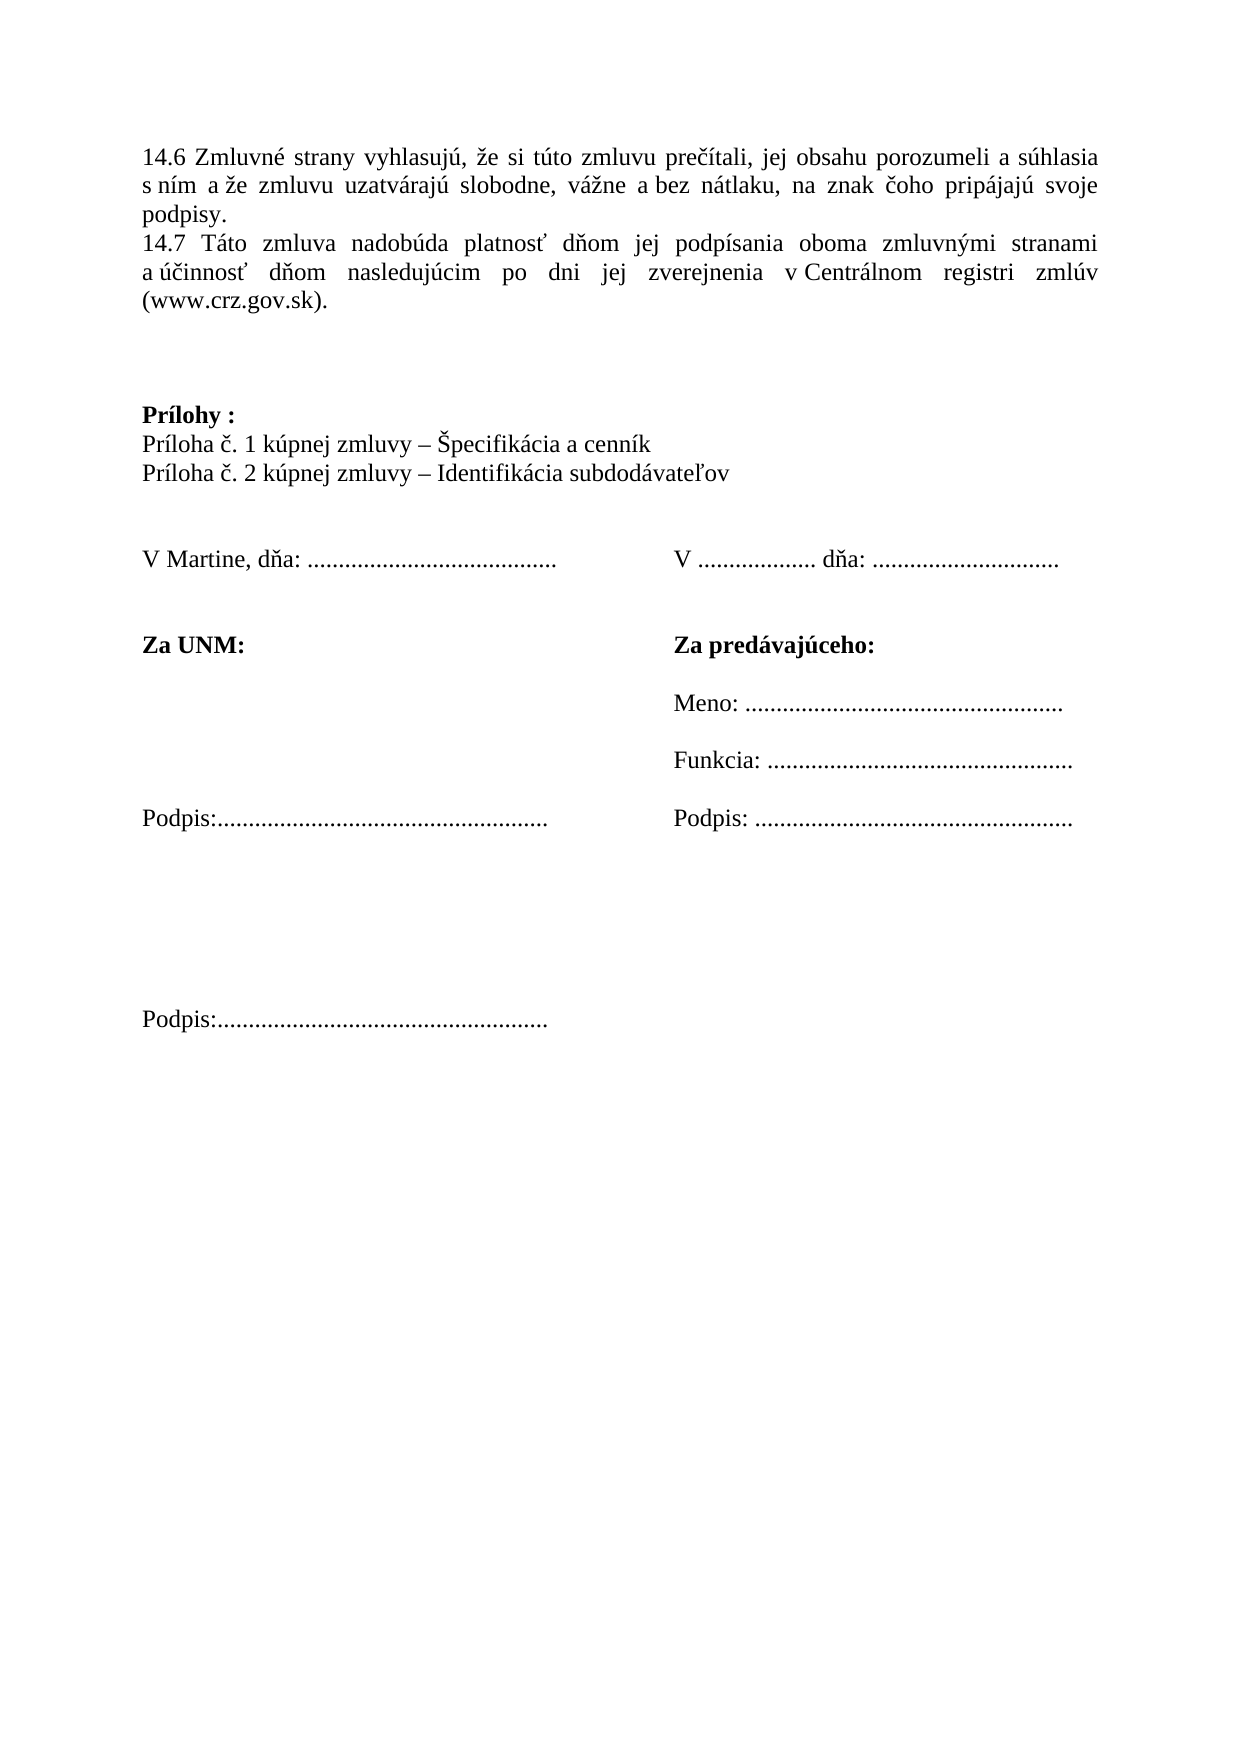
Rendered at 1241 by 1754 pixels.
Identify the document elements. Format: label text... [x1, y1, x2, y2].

text Meno: ................................................... [142, 688, 1098, 717]
text Príloha č. 2 kúpnej zmluvy – Identifikácia subdodávateľov [142, 458, 1098, 487]
text Za UNM: Za predávajúceho: [142, 631, 1098, 659]
text Prílohy : [142, 401, 1098, 429]
list 14.7 Táto zmluva nadobúda platnosť dňom jej podpísania oboma zmluvnými stranami a účinnosť dňom nasledujúcim po dni jej zverejnenia v Centrálnom registri zmlúv (www.crz.gov.sk). [142, 228, 1098, 314]
text Funkcia: ................................................. [142, 746, 1098, 774]
list 14.6 Zmluvné strany vyhlasujú, že si túto zmluvu prečítali, jej obsahu porozumeli a súhlasia s ním a že zmluvu uzatvárajú slobodne, vážne a bez nátlaku, na znak čoho pripájajú svoje podpisy. [142, 142, 1098, 228]
text Podpis:..................................................... [142, 1004, 1098, 1033]
text Príloha č. 1 kúpnej zmluvy – Špecifikácia a cenník [142, 429, 1098, 458]
text V Martine, dňa: ........................................ V ................... dňa: .............................. [142, 544, 1098, 573]
text Podpis:..................................................... Podpis: ................................................... [142, 803, 1098, 832]
